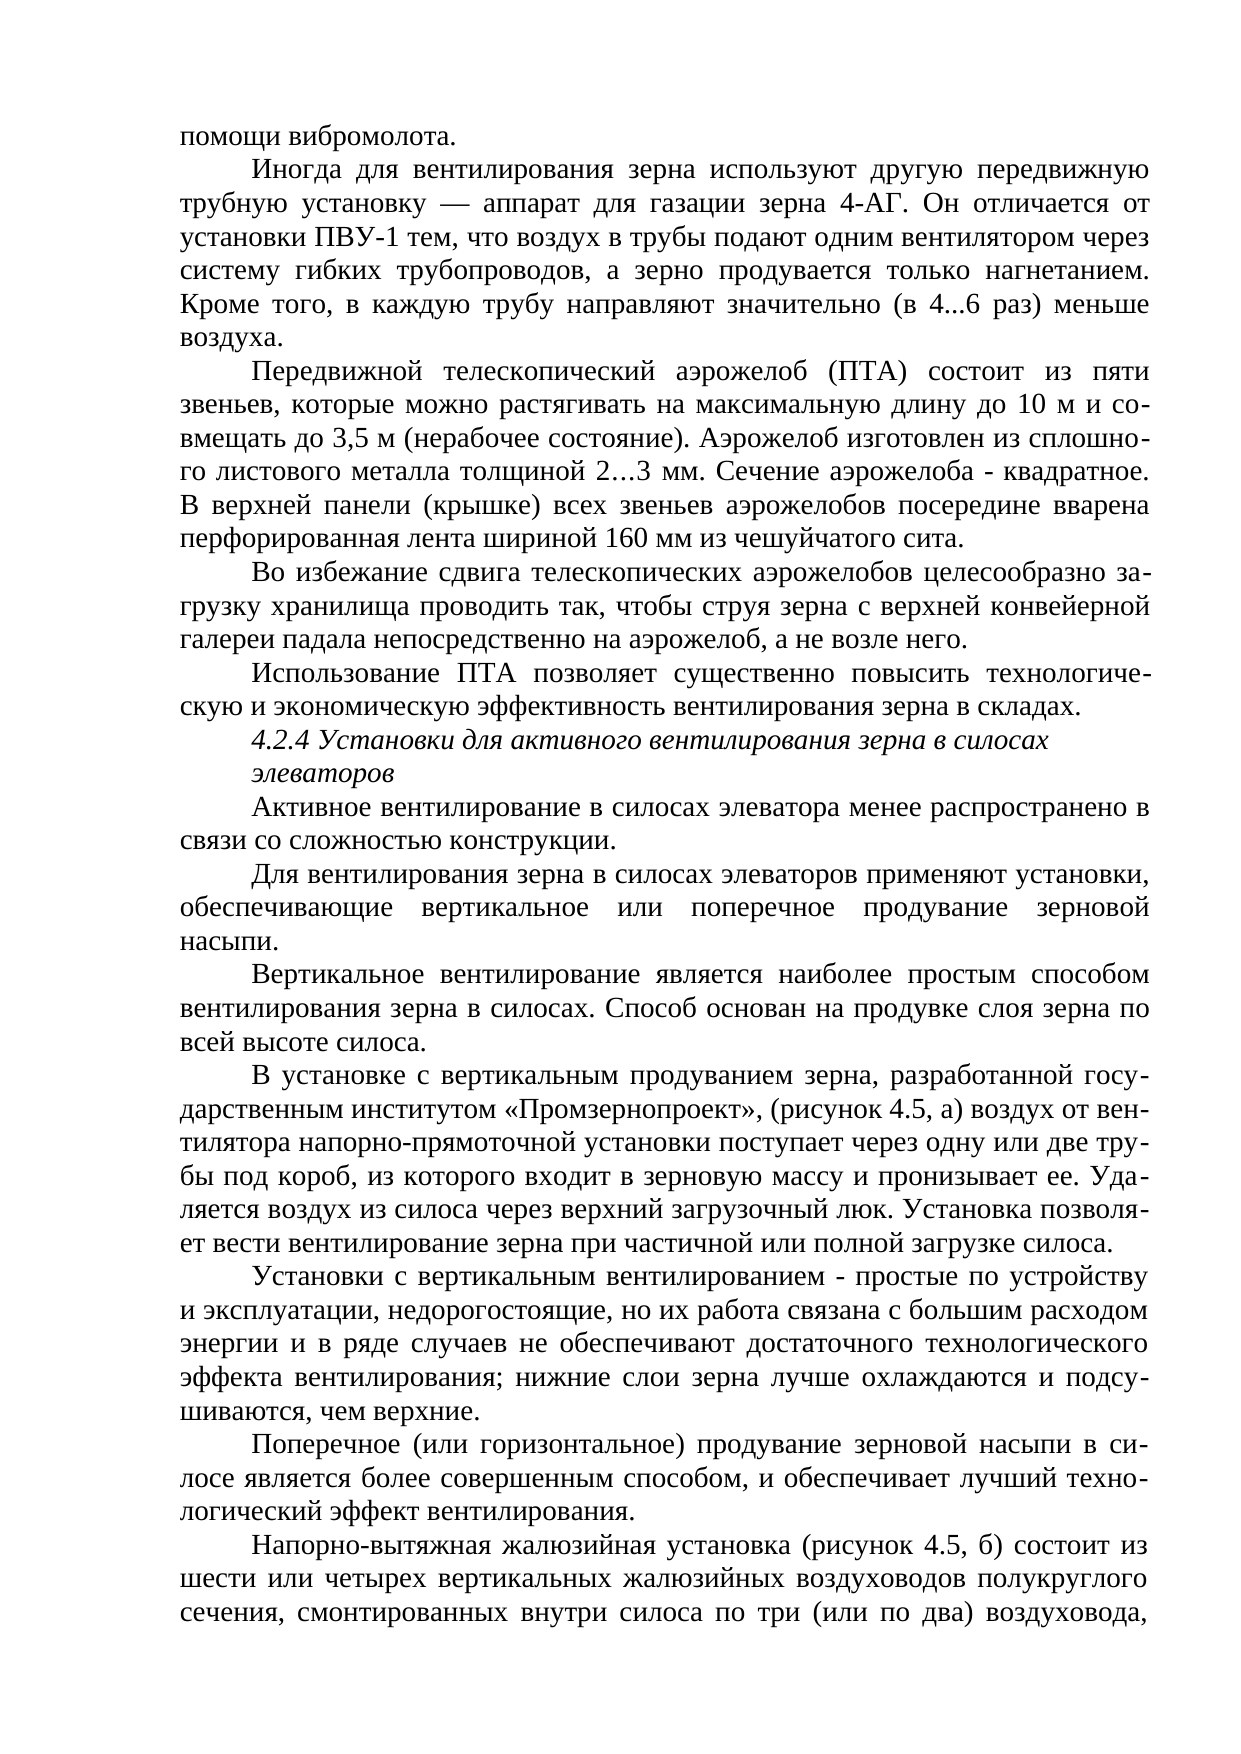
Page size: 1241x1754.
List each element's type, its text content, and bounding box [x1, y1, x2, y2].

text 4.2.4 Установки для активного вентилирования зерна в силосах [179, 722, 1152, 755]
text Передвижной телескопический аэрожелоб (ПТА) состоит из пяти звеньев, которые можно растягивать на максимальную длину до и совмещать до (нерабочее состояние). Аэрожелоб изготовлен из сплошного листового металла толщиной 2...3 мм. Сечение аэрожелоба - квадратное. В верхней панели (крышке) всех звеньев аэрожелобов посередине вварена перфорированная лента шириной из чешуйчатого сита. [179, 353, 1150, 554]
text Поперечное (или горизонтальное) продувание зерновой насыпи в силосе является более совершенным способом, и обеспечивает лучший технологический эффект вентилирования. [179, 1426, 1148, 1527]
text элеваторов [179, 755, 1152, 789]
text В установке с вертикальным продуванием зерна, разработанной государственным институтом «Промзернопроект», (рисунок 4.5, а) воздух от вентилятора напорно-прямоточной установки поступает через одну или две трубы под короб, из которого входит в зерновую массу и пронизывает ее. Удаляется воздух из силоса через верхний загрузочный люк. Установка позволяет вести вентилирование зерна при частичной или полной загрузке силоса. [179, 1057, 1149, 1258]
text Установки с вертикальным вентилированием - простые по устройству и эксплуатации, недорогостоящие, но их работа связана с большим расходом энергии и в ряде случаев не обеспечивают достаточного технологического эффекта вентилирования; нижние слои зерна лучше охлаждаются и подсушиваются, чем верхние. [179, 1258, 1149, 1426]
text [179, 118, 1152, 152]
text Во избежание сдвига телескопических аэрожелобов целесообразно загрузку хранилища проводить так, чтобы струя зерна с верхней конвейерной галереи падала непосредственно на аэрожелоб, а не возле него. [179, 554, 1152, 655]
text Для вентилирования зерна в силосах элеваторов применяют установки, обеспечивающие вертикальное или поперечное продувание зерновой насыпи. [179, 856, 1150, 957]
text Использование ПТА позволяет существенно повысить технологическую и экономическую эффективность вентилирования зерна в складах. [179, 655, 1152, 722]
text Иногда для вентилирования зерна используют другую передвижную трубную установку — аппарат для газации зерна 4-АГ. Он отличается от установки ПВУ-1 тем, что воздух в трубы подают одним вентилятором через систему гибких трубопроводов, а зерно продувается только нагнетанием. Кроме того, в каждую трубу направляют значительно (в 4...6 раз) меньше воздуха. [179, 152, 1151, 353]
text Вертикальное вентилирование является наиболее простым способом вентилирования зерна в силосах. Способ основан на продувке слоя зерна по всей высоте силоса. [179, 957, 1151, 1057]
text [179, 1527, 1149, 1627]
text Активное вентилирование в силосах элеватора менее распространено в связи со сложностью конструкции. [179, 789, 1151, 856]
